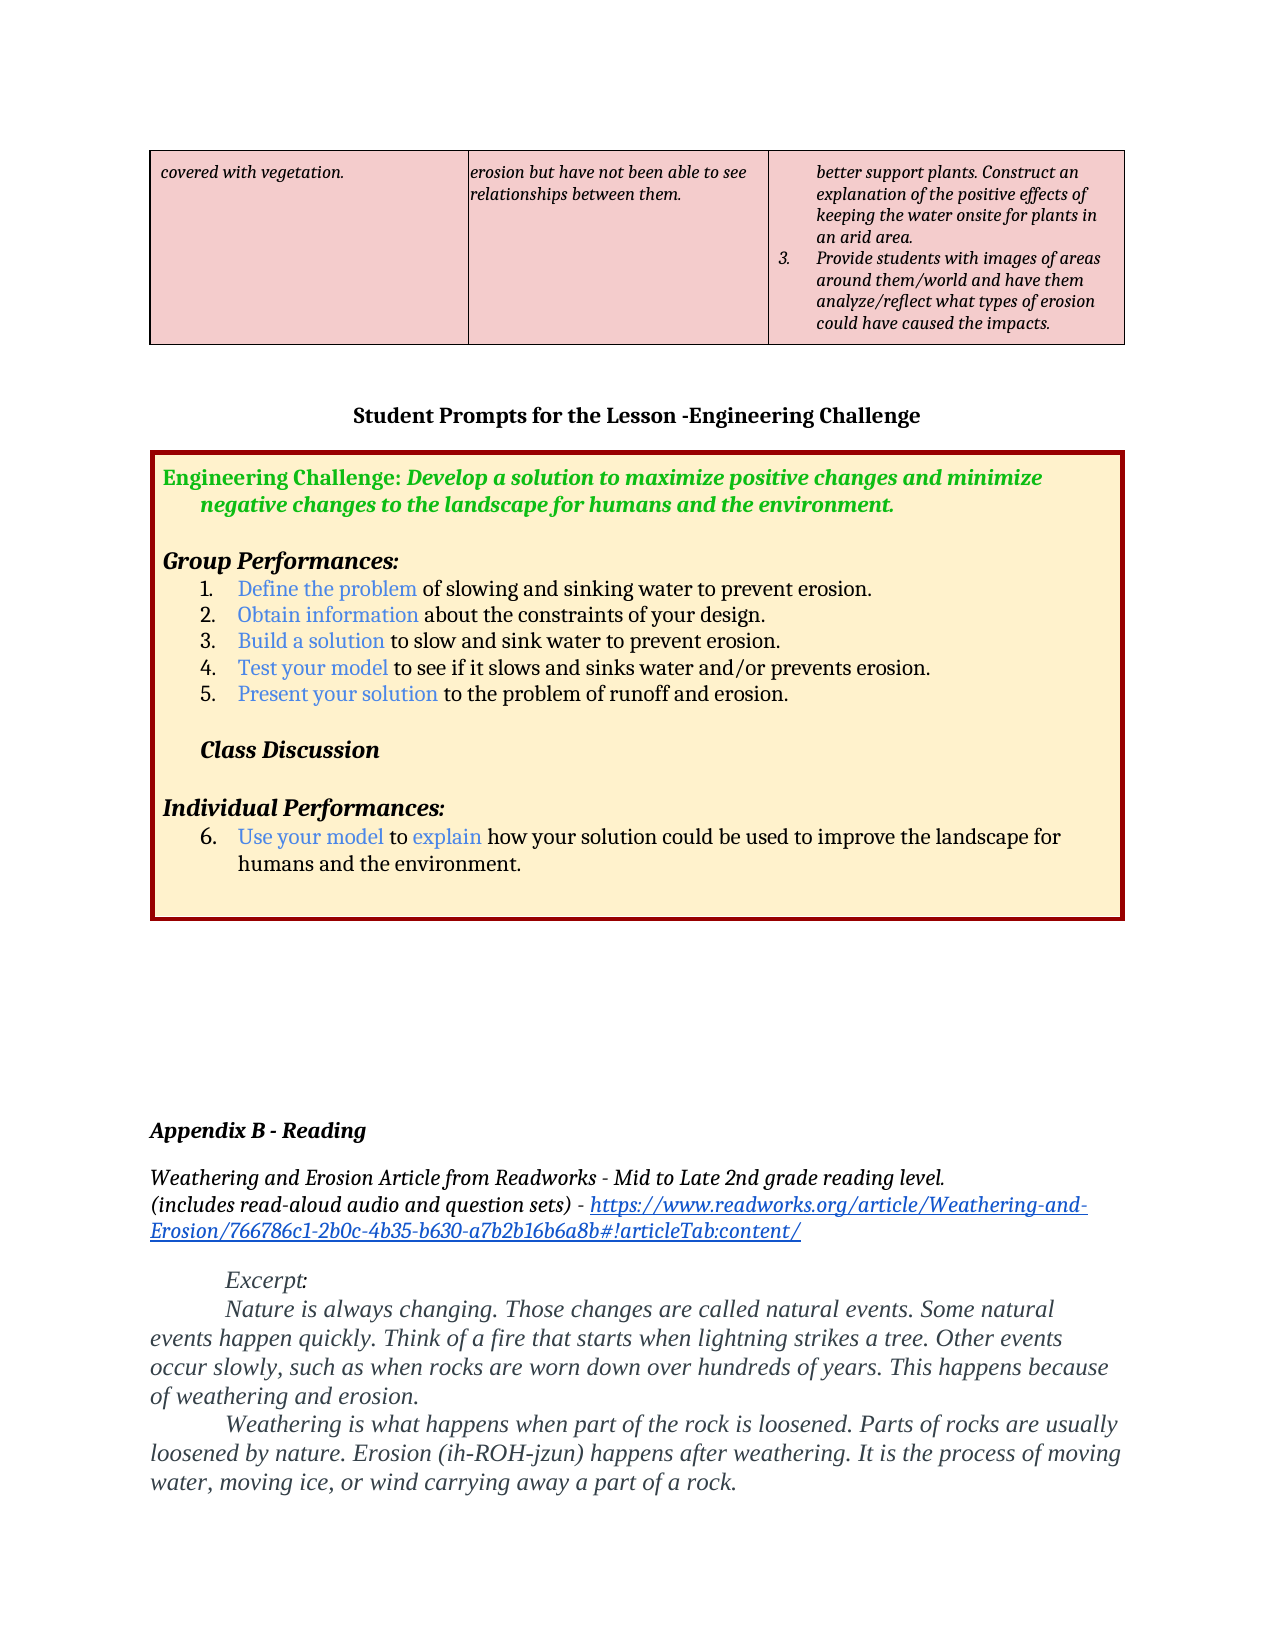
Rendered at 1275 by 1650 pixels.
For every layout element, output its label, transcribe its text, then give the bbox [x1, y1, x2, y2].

text Weathering and Erosion Article from Readworks - Mid to Late 2nd grade reading level. [150, 1165, 1125, 1191]
text Student Prompts for the Lesson -Engineering Challenge [150, 403, 1125, 429]
text (includes read-aloud audio and question sets) - https://www.readworks.org/article/Weathering-and-Erosion/766786c1-2b0c-4b35-b630-a7b2b16b6a8b#!articleTab:content/ [150, 1191, 1125, 1244]
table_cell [469, 151, 768, 344]
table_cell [151, 151, 468, 344]
text Excerpt: [150, 1265, 1125, 1294]
table_header Engineering Challenge: Develop a solution to maximize positive changes and minimize negative changes to the landscape for humans and the environment. Group Performances: Define the problem of slowing and sinking water to prevent erosion. Obtain information about the constraints of your design. Build a solution to slow and sink water to prevent erosion. Test your model to see if it slows and sinks water and/or prevents erosion. Present your solution to the problem of runoff and erosion. Class Discussion Individual Performances: Use your model to explain how your solution could be used to improve the landscape for humans and the environment. [155, 455, 1120, 916]
text Weathering is what happens when part of the rock is loosened. Parts of rocks are usually loosened by nature. Erosion (ih-ROH-jzun) happens after weathering. It is the process of moving water, moving ice, or wind carrying away a part of a rock. [150, 1409, 1125, 1496]
text Nature is always changing. Those changes are called natural events. Some natural events happen quickly. Think of a fire that starts when lightning strikes a tree. Other events occur slowly, such as when rocks are worn down over hundreds of years. This happens because of weathering and erosion. [150, 1294, 1125, 1409]
text Appendix B - Reading [150, 1118, 1125, 1144]
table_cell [769, 151, 1124, 344]
